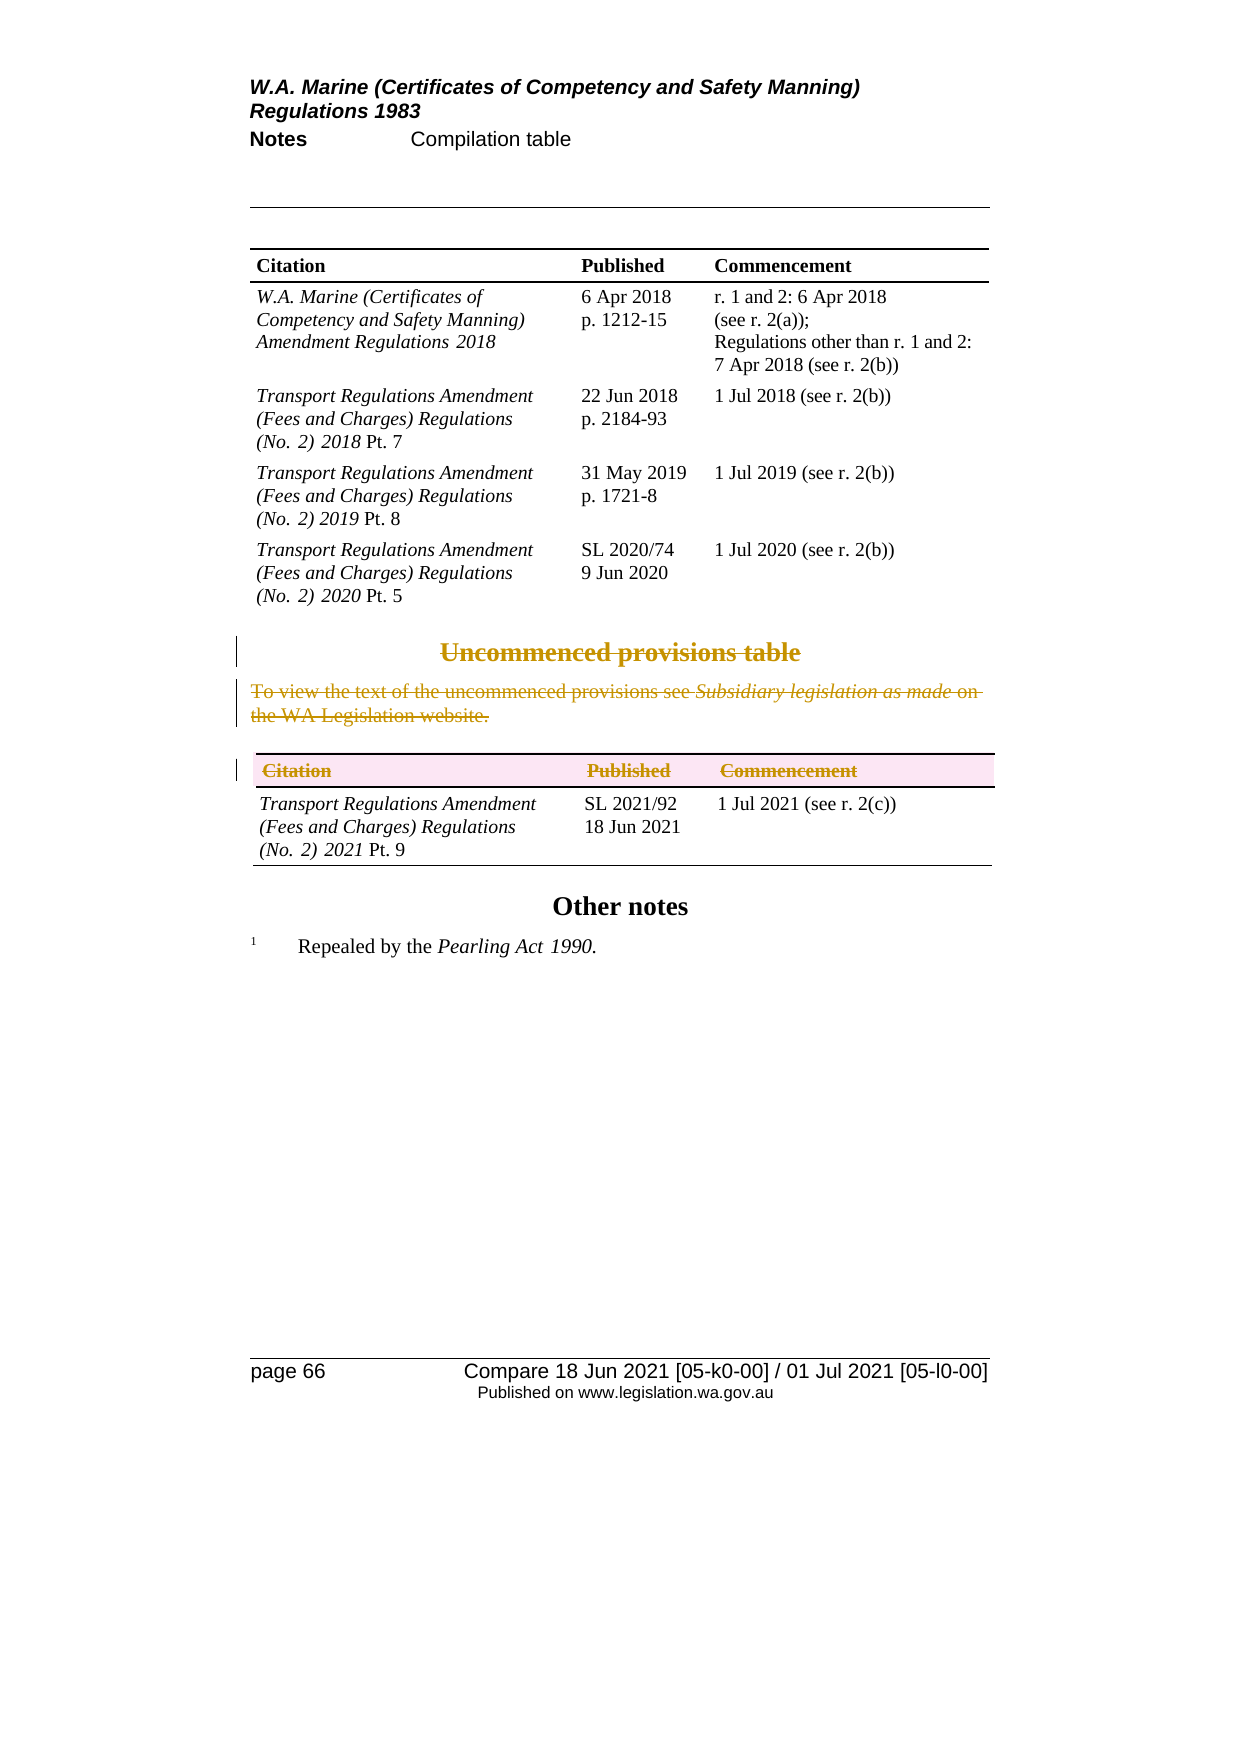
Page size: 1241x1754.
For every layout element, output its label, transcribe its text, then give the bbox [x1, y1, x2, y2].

table_cell 1 Jul 2018 (see r. 2(b)) [708, 380, 989, 457]
table_cell 1 Jul 2019 (see r. 2(b)) [708, 457, 989, 534]
table_cell W.A. Marine (Certificates of Competency and Safety Manning) Amendment Regulations 2018 [250, 283, 575, 380]
table_cell Transport Regulations Amendment (Fees and Charges) Regulations (No. 2) 2018 Pt. 7 [250, 380, 575, 457]
table_cell 6 Apr 2018 p. 1212-15 [575, 283, 708, 380]
table_cell 1 Jul 2020 (see r. 2(b)) [708, 534, 989, 611]
table_cell 1 Jul 2021 (see r. 2(c)) [711, 788, 992, 864]
table_header Commencement [708, 250, 989, 281]
table_cell Transport Regulations Amendment (Fees and Charges) Regulations (No. 2) 2021 Pt. 9 [253, 786, 578, 864]
table_cell 22 Jun 2018 p. 2184-93 [575, 380, 708, 457]
table_cell SL 2021/92 18 Jun 2021 [578, 788, 711, 864]
text 1 Repealed by the Pearling Act 1990. [250, 934, 990, 958]
table_cell 31 May 2019 p. 1721-8 [575, 457, 708, 534]
table_cell Transport Regulations Amendment (Fees and Charges) Regulations (No. 2) 2020 Pt. 5 [250, 534, 575, 611]
table_cell Transport Regulations Amendment (Fees and Charges) Regulations (No. 2) 2019 Pt. 8 [250, 457, 575, 534]
subtitle Other notes [250, 891, 990, 922]
table_header Citation [250, 250, 575, 281]
table_cell SL 2020/74 9 Jun 2020 [575, 534, 708, 611]
table_header Published [575, 250, 708, 281]
table_cell r. 1 and 2: 6 Apr 2018 (see r. 2(a)); Regulations other than r. 1 and 2: 7 Apr 2018 (see r. 2(b)) [708, 283, 989, 380]
